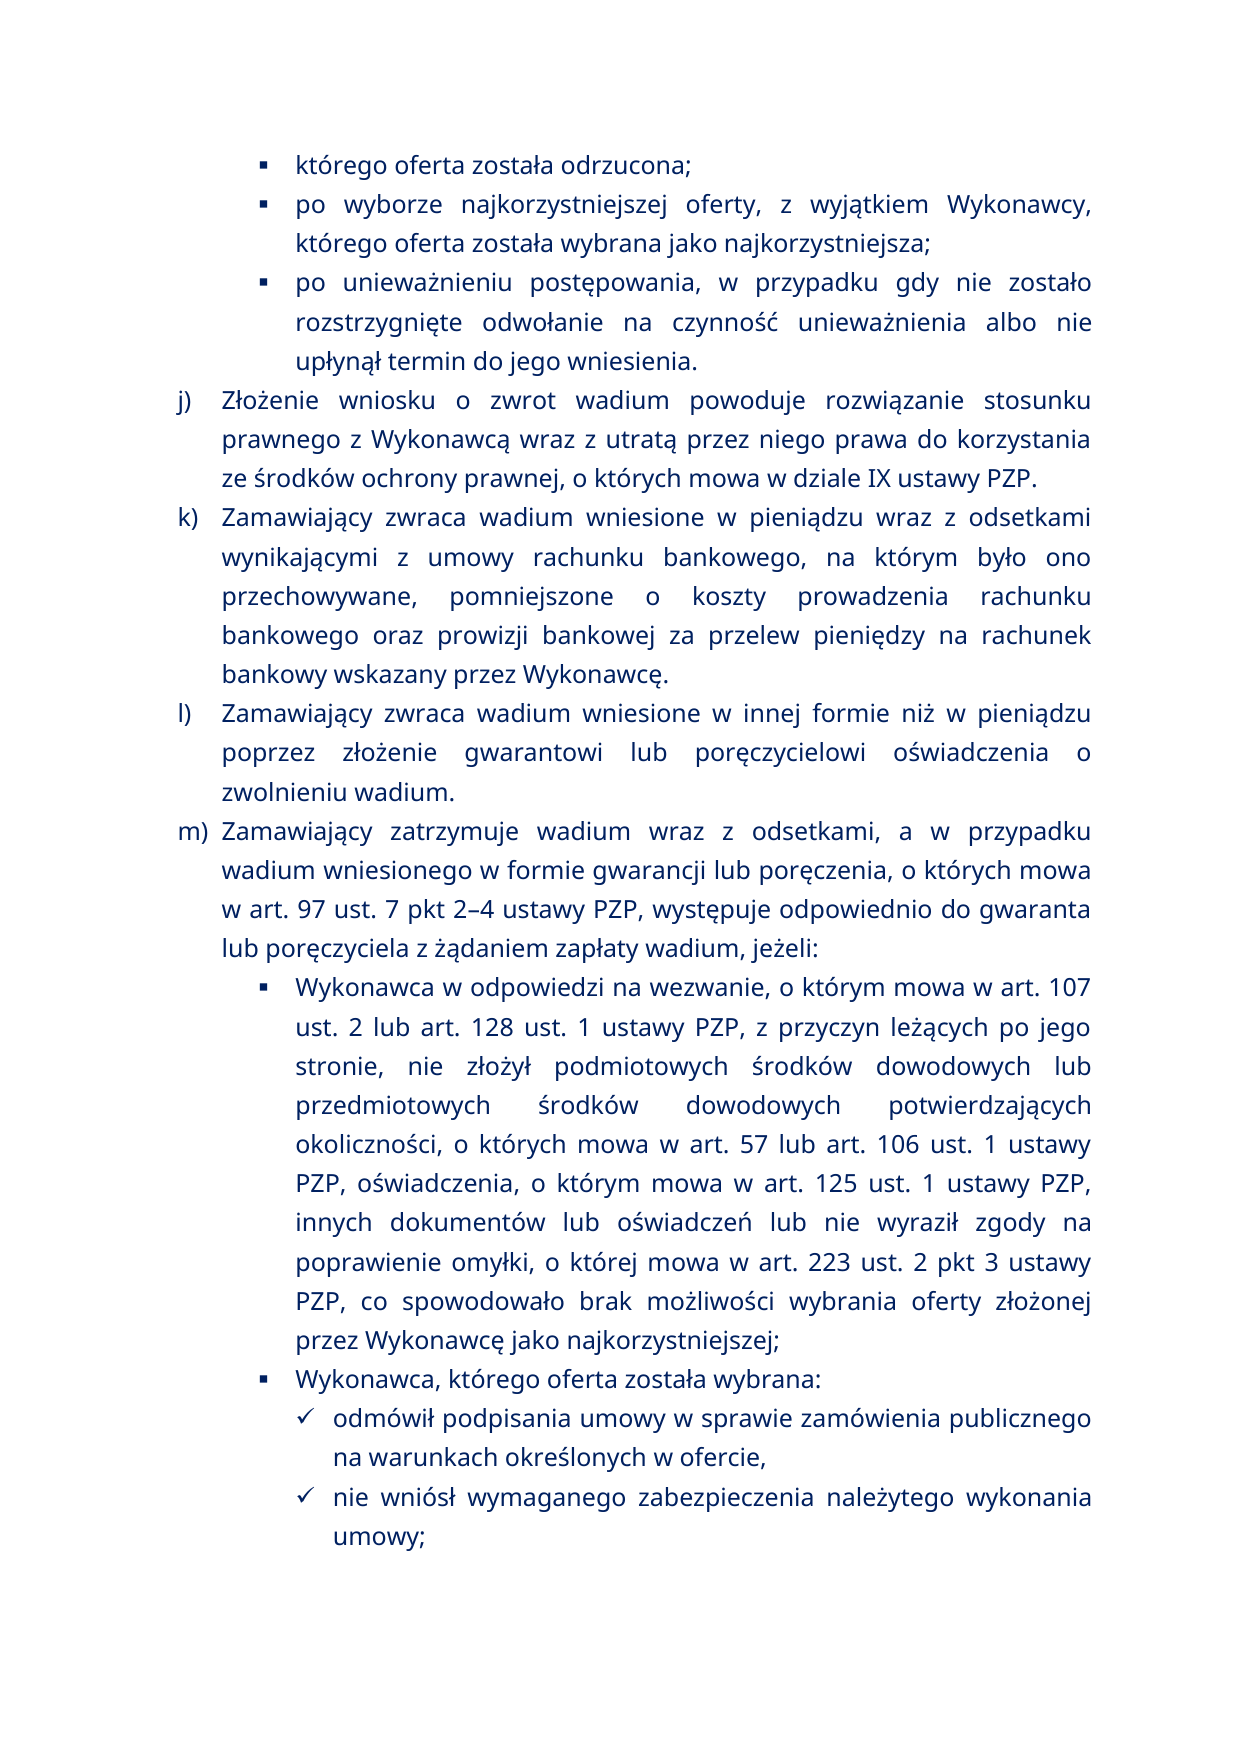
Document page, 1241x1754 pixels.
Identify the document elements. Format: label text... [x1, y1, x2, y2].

list po unieważnieniu postępowania, w przypadku gdy nie zostało rozstrzygnięte odwołanie na czynność unieważnienia albo nie upłynął termin do jego wniesienia. [258, 265, 1093, 377]
list odmówił podpisania umowy w sprawie zamówienia publicznego na warunkach określonych w ofercie, [295, 1401, 1093, 1474]
list Zamawiający zwraca wadium wniesione w pieniądzu wraz z odsetkami wynikającymi z umowy rachunku bankowego, na którym było ono przechowywane, pomniejszone o koszty prowadzenia rachunku bankowego oraz prowizji bankowej za przelew pieniędzy na rachunek bankowy wskazany przez Wykonawcę. [177, 500, 1093, 691]
list Zamawiający zwraca wadium wniesione w innej formie niż w pieniądzu poprzez złożenie gwarantowi lub poręczycielowi oświadczenia o zwolnieniu wadium. [177, 696, 1093, 808]
list po wyborze najkorzystniejszej oferty, z wyjątkiem Wykonawcy, którego oferta została wybrana jako najkorzystniejsza; [258, 187, 1093, 260]
list Zamawiający zatrzymuje wadium wraz z odsetkami, a w przypadku wadium wniesionego w formie gwarancji lub poręczenia, o których mowa w art. 97 ust. 7 pkt 2–4 ustawy PZP, występuje odpowiednio do gwaranta lub poręczyciela z żądaniem zapłaty wadium, jeżeli: [177, 813, 1093, 965]
list nie wniósł wymaganego zabezpieczenia należytego wykonania umowy; [295, 1479, 1093, 1552]
list Wykonawca, którego oferta została wybrana: [258, 1362, 1093, 1396]
list Złożenie wniosku o zwrot wadium powoduje rozwiązanie stosunku prawnego z Wykonawcą wraz z utratą przez niego prawa do korzystania ze środków ochrony prawnej, o których mowa w dziale IX ustawy PZP. [177, 383, 1093, 495]
list którego oferta została odrzucona; [258, 148, 1093, 182]
list Wykonawca w odpowiedzi na wezwanie, o którym mowa w art. 107 ust. 2 lub art. 128 ust. 1 ustawy PZP, z przyczyn leżących po jego stronie, nie złożył podmiotowych środków dowodowych lub przedmiotowych środków dowodowych potwierdzających okoliczności, o których mowa w art. 57 lub art. 106 ust. 1 ustawy PZP, oświadczenia, o którym mowa w art. 125 ust. 1 ustawy PZP, innych dokumentów lub oświadczeń lub nie wyraził zgody na poprawienie omyłki, o której mowa w art. 223 ust. 2 pkt 3 ustawy PZP, co spowodowało brak możliwości wybrania oferty złożonej przez Wykonawcę jako najkorzystniejszej; [258, 970, 1093, 1357]
